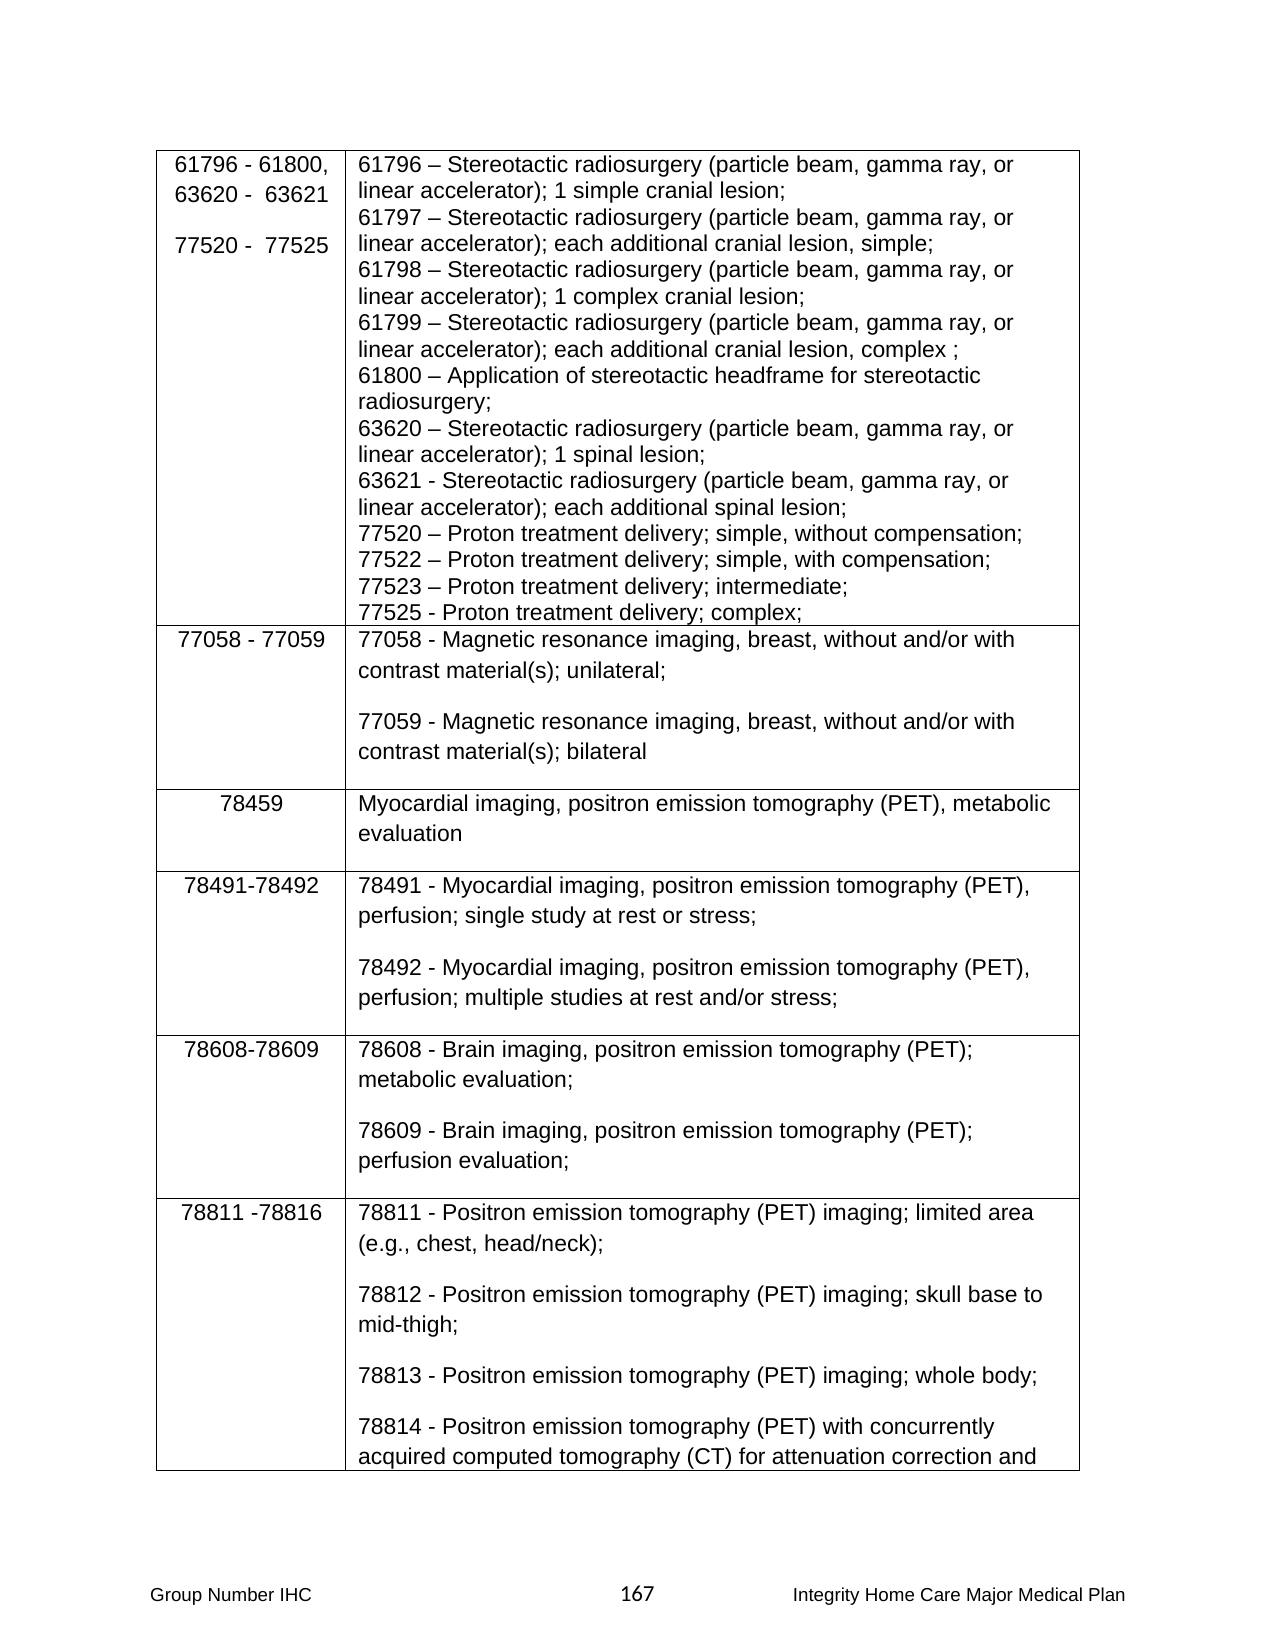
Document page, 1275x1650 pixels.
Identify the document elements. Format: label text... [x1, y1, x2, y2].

table_cell 78491-78492 [157, 872, 345, 1035]
table_cell 78491 - Myocardial imaging, positron emission tomography (PET), perfusion; single study at rest or stress; 78492 - Myocardial imaging, positron emission tomography (PET), perfusion; multiple studies at rest and/or stress; [346, 872, 1079, 1035]
table_cell 61796 – Stereotactic radiosurgery (particle beam, gamma ray, or linear accelerator); 1 simple cranial lesion; 61797 – Stereotactic radiosurgery (particle beam, gamma ray, or linear accelerator); each additional cranial lesion, simple; 61798 – Stereotactic radiosurgery (particle beam, gamma ray, or linear accelerator); 1 complex cranial lesion; 61799 – Stereotactic radiosurgery (particle beam, gamma ray, or linear accelerator); each additional cranial lesion, complex ; 61800 – Application of stereotactic headframe for stereotactic radiosurgery; 63620 – Stereotactic radiosurgery (particle beam, gamma ray, or linear accelerator); 1 spinal lesion; 63621 - Stereotactic radiosurgery (particle beam, gamma ray, or linear accelerator); each additional spinal lesion; 77520 – Proton treatment delivery; simple, without compensation; 77522 – Proton treatment delivery; simple, with compensation; 77523 – Proton treatment delivery; intermediate; 77525 - Proton treatment delivery; complex; [346, 151, 1079, 625]
table_cell 78459 [157, 790, 345, 871]
table_cell 78608 - Brain imaging, positron emission tomography (PET); metabolic evaluation; 78609 - Brain imaging, positron emission tomography (PET); perfusion evaluation; [346, 1036, 1079, 1198]
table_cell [346, 1199, 1079, 1469]
table_cell 77058 - 77059 [157, 626, 345, 789]
table_cell 77058 - Magnetic resonance imaging, breast, without and/or with contrast material(s); unilateral; 77059 - Magnetic resonance imaging, breast, without and/or with contrast material(s); bilateral [346, 626, 1079, 789]
table_cell 78608-78609 [157, 1036, 345, 1198]
table_cell 61796 - 61800, 63620 - 63621 77520 - 77525 [157, 151, 345, 625]
table_cell 78811 -78816 [157, 1199, 345, 1469]
table_cell Myocardial imaging, positron emission tomography (PET), metabolic evaluation [346, 790, 1079, 871]
